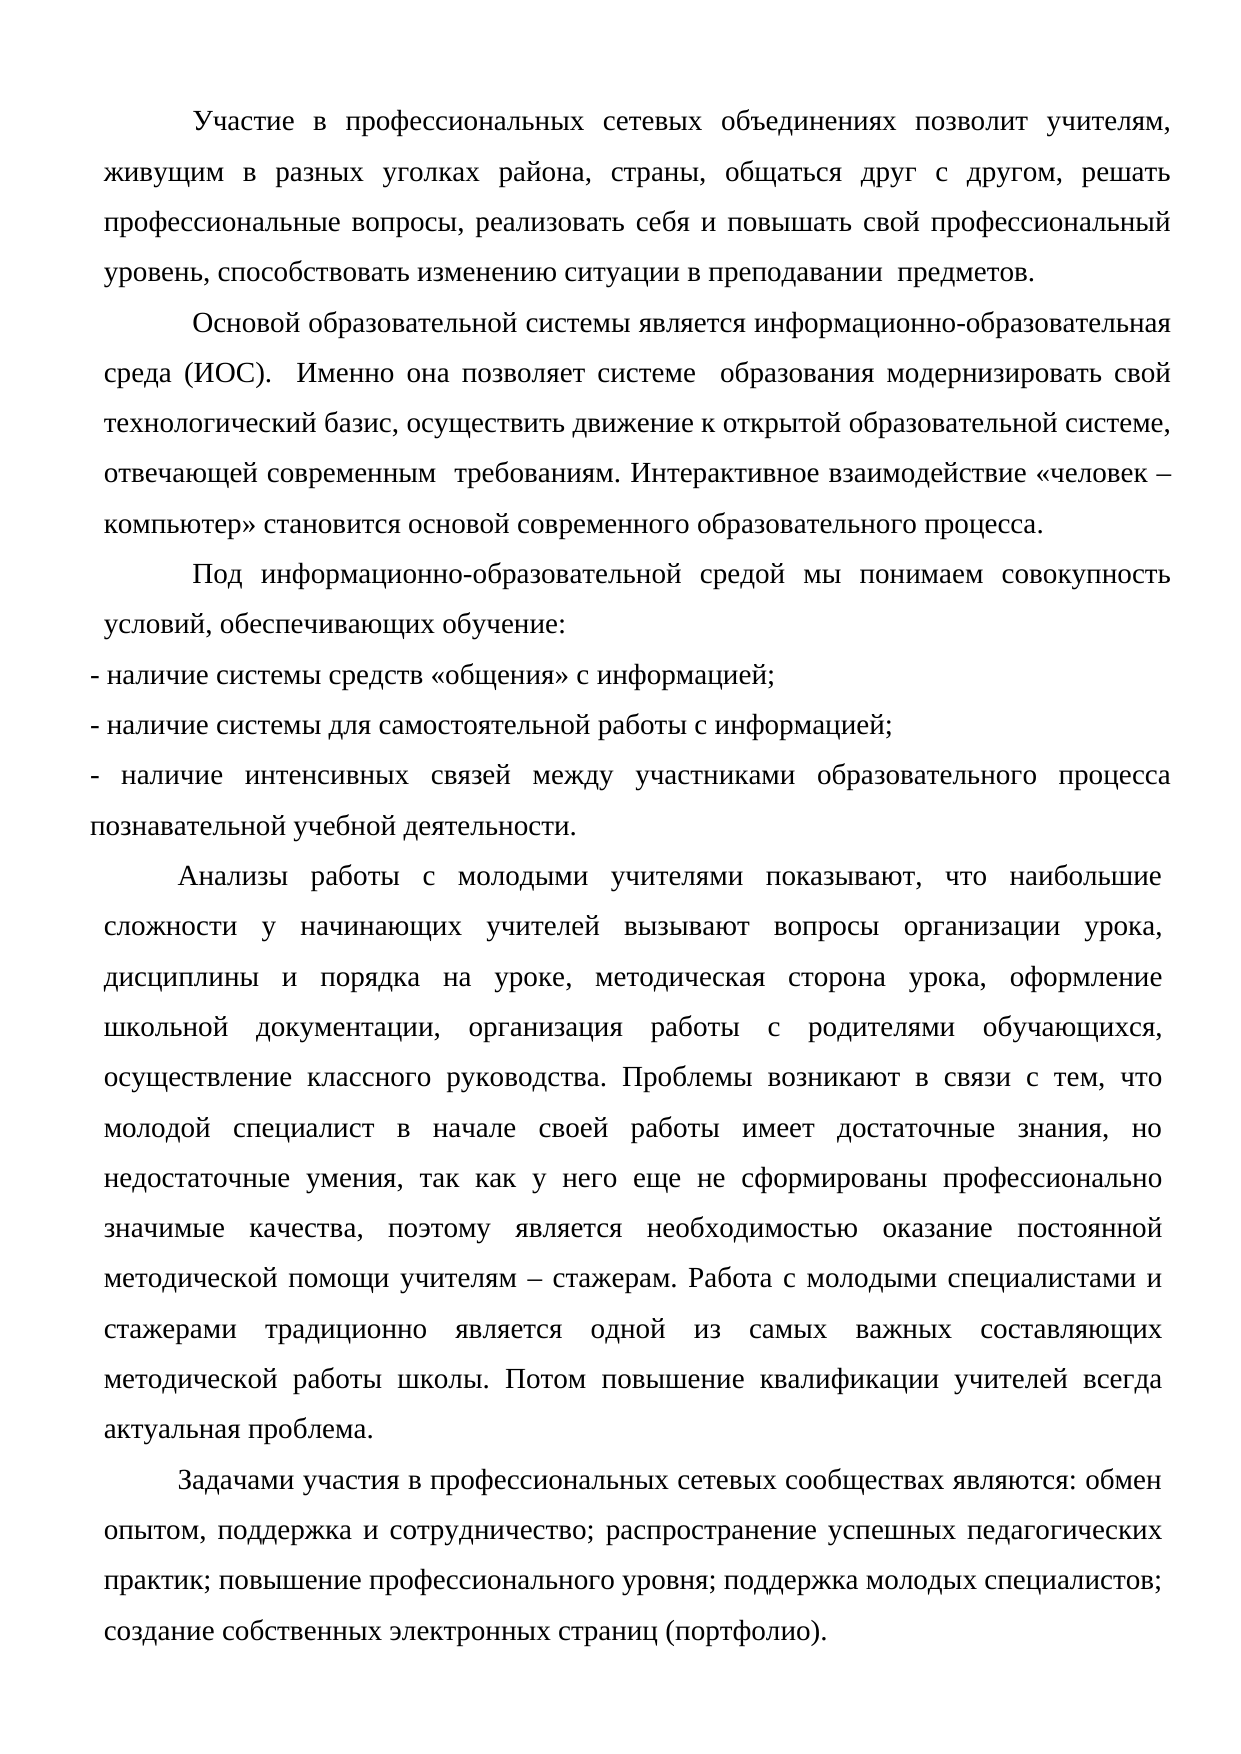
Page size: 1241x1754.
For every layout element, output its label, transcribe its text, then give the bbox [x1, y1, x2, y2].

text Участие в профессиональных сетевых объединениях позволит учителям, живущим в разных уголках района, страны, общаться друг с другом, решать профессиональные вопросы, реализовать себя и повышать свой профессиональный уровень, способствовать изменению ситуации в преподавании предметов. [103, 103, 1172, 288]
list - наличие интенсивных связей между участниками образовательного процесса познавательной учебной деятельности. [90, 757, 1172, 841]
list - наличие системы для самостоятельной работы с информацией; [90, 707, 1172, 741]
text Анализы работы с молодыми учителями показывают, что наибольшие сложности у начинающих учителей вызывают вопросы организации урока, дисциплины и порядка на уроке, методическая сторона урока, оформление школьной документации, организация работы с родителями обучающихся, осуществление классного руководства. Проблемы возникают в связи с тем, что молодой специалист в начале своей работы имеет достаточные знания, но недостаточные умения, так как у него еще не сформированы профессионально значимые качества, поэтому является необходимостью оказание постоянной методической помощи учителям – стажерам. Работа с молодыми специалистами и стажерами традиционно является одной из самых важных составляющих методической работы школы. Потом повышение квалификации учителей всегда актуальная проблема. [103, 1036, 1163, 1445]
text Анализы работы с молодыми учителями показывают, что наибольшие сложности у начинающих учителей вызывают вопросы организации урока, дисциплины и порядка на уроке, методическая сторона урока, оформление школьной документации, организация работы с родителями обучающихся, осуществление классного руководства. Проблемы возникают в связи с тем, что молодой специалист в начале своей работы имеет достаточные знания, но недостаточные умения, так как у него еще не сформированы профессионально значимые качества, поэтому является необходимостью оказание постоянной методической помощи учителям – стажерам. Работа с молодыми специалистами и стажерами традиционно является одной из самых важных составляющих методической работы школы. Потом повышение квалификации учителей всегда актуальная проблема. [103, 858, 1163, 985]
text Под информационно-образовательной средой мы понимаем совокупность условий, обеспечивающих обучение: [103, 556, 1172, 640]
text Задачами участия в профессиональных сетевых сообществах являются: обмен опытом, поддержка и сотрудничество; распространение успешных педагогических практик; повышение профессионального уровня; поддержка молодых специалистов; создание собственных электронных страниц (портфолио). [103, 1462, 1163, 1646]
list - наличие системы средств «общения» с информацией; [90, 657, 1172, 690]
text Основой образовательной системы является информационно-образовательная среда (ИОС). Именно она позволяет системе образования модернизировать свой технологический базис, осуществить движение к открытой образовательной системе, отвечающей современным требованиям. Интерактивное взаимодействие «человек – компьютер» становится основой современного образовательного процесса. [103, 305, 1172, 539]
